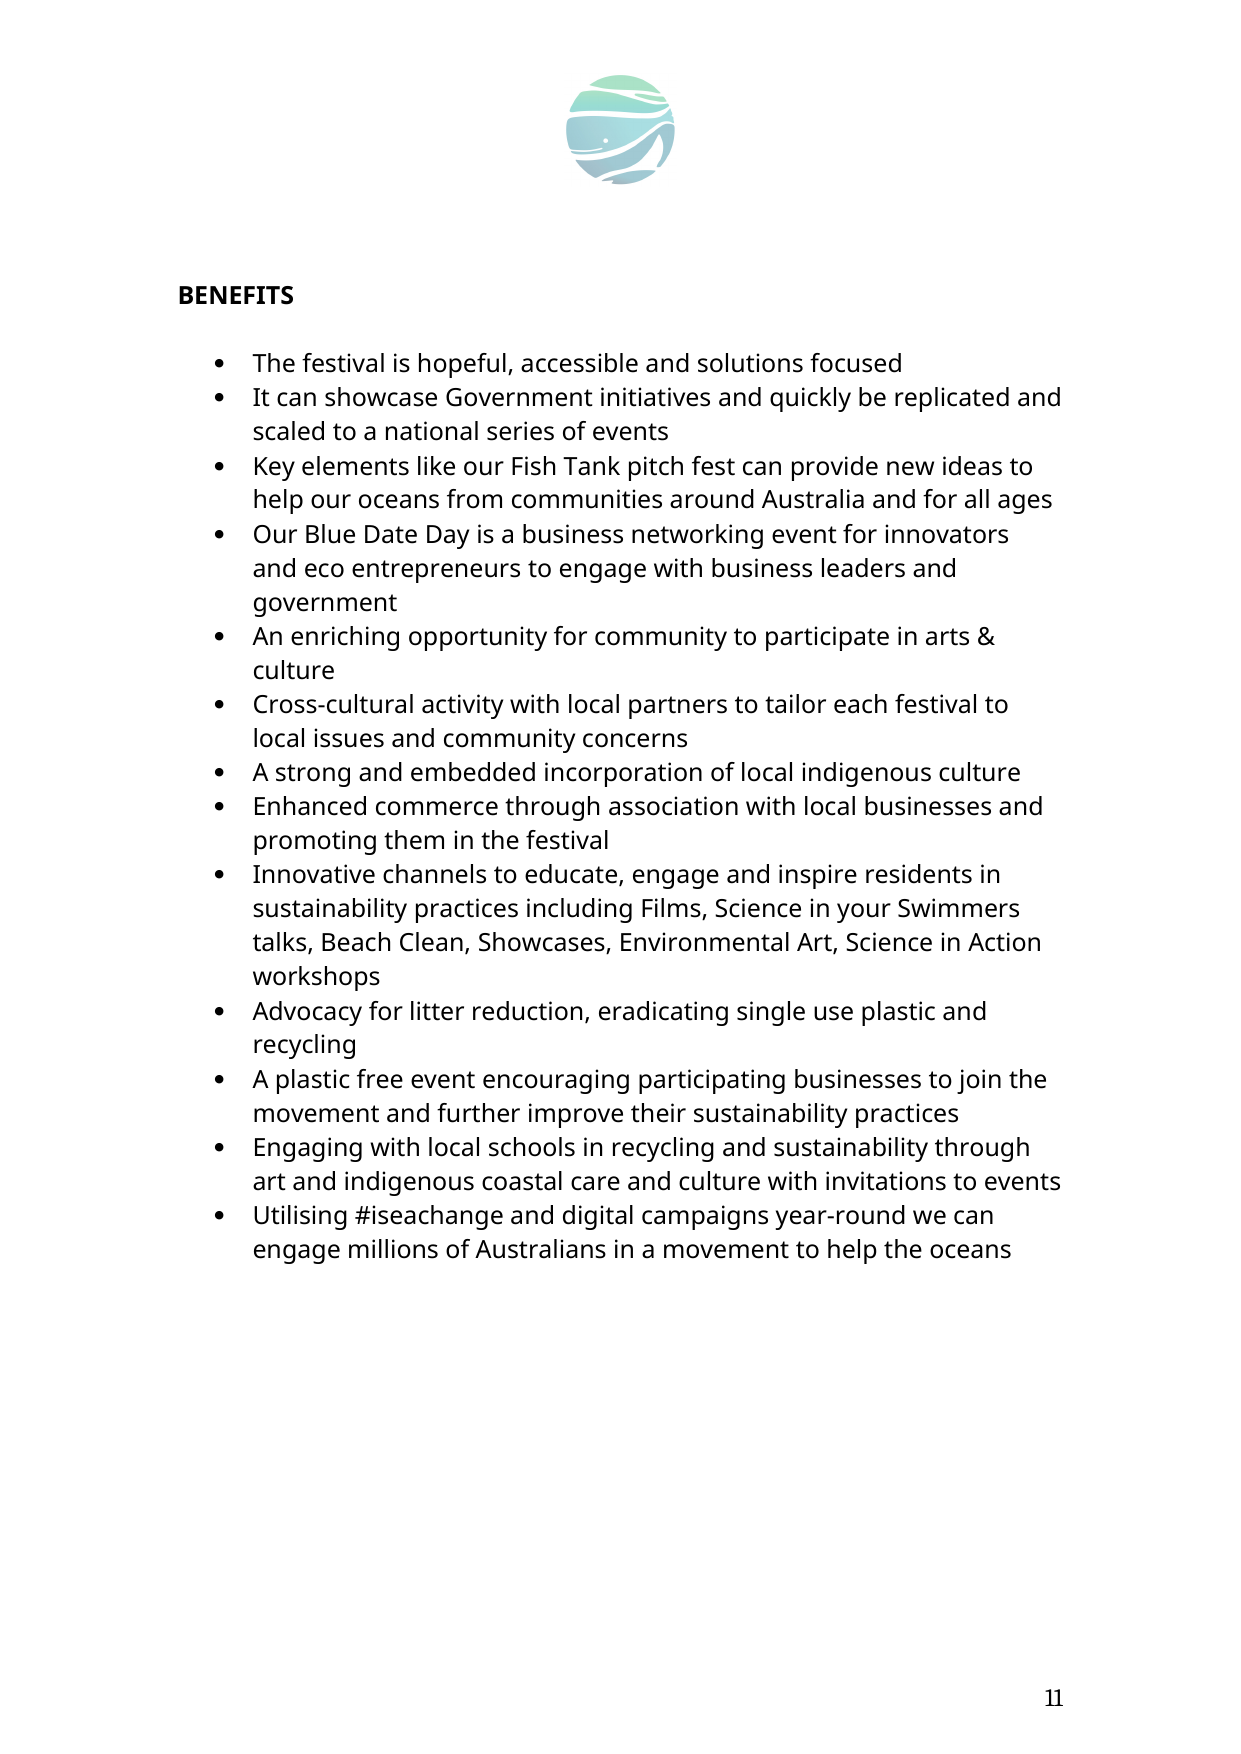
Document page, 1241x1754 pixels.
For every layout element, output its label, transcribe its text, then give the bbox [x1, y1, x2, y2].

list Engaging with local schools in recycling and sustainability through art and indigenous coastal care and culture with invitations to events [215, 1129, 1063, 1197]
list An enriching opportunity for community to participate in arts & culture [215, 618, 1063, 687]
list Enhanced commerce through association with local businesses and promoting them in the festival [215, 789, 1063, 857]
list Utilising #iseachange and digital campaigns year-round we can engage millions of Australians in a movement to help the oceans [215, 1197, 1063, 1266]
list Our Blue Date Day is a business networking event for innovators and eco entrepreneurs to engage with business leaders and government [215, 516, 1063, 618]
list Cross-cultural activity with local partners to tailor each festival to local issues and community concerns [215, 687, 1063, 755]
list It can showcase Government initiatives and quickly be replicated and scaled to a national series of events [215, 380, 1063, 448]
list A strong and embedded incorporation of local indigenous culture [215, 755, 1063, 789]
list Advocacy for litter reduction, eradicating single use plastic and recycling [215, 993, 1063, 1061]
list A plastic free event encouraging participating businesses to join the movement and further improve their sustainability practices [215, 1061, 1063, 1129]
list Innovative channels to educate, engage and inspire residents in sustainability practices including Films, Science in your Swimmers talks, Beach Clean, Showcases, Environmental Art, Science in Action workshops [215, 857, 1063, 993]
list The festival is hopeful, accessible and solutions focused [215, 346, 1063, 380]
list Key elements like our Fish Tank pitch fest can provide new ideas to help our oceans from communities around Australia and for all ages [215, 448, 1063, 516]
picture [563, 73, 677, 187]
text BENEFITS [177, 278, 1063, 312]
